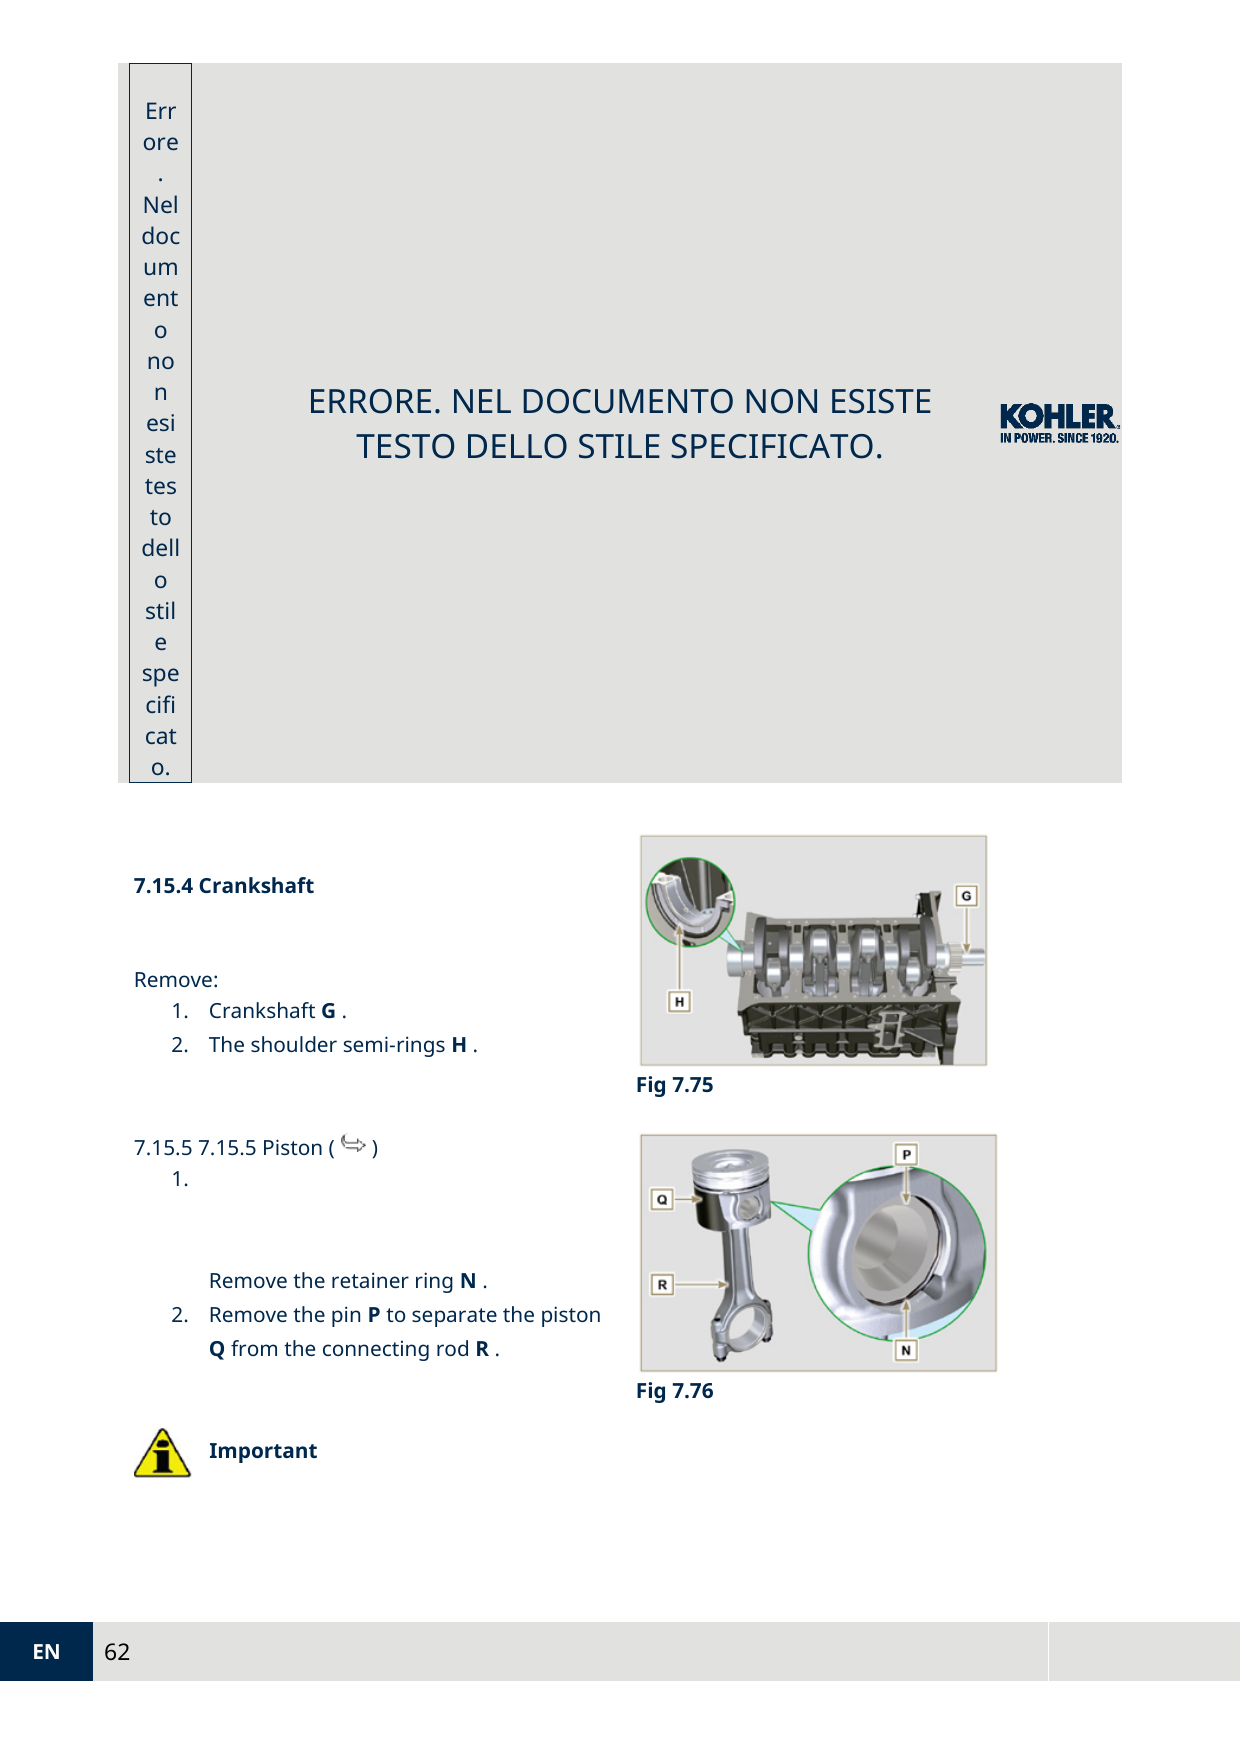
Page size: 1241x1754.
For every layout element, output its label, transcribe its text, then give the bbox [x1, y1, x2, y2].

table_cell 7.15.4 Crankshaft Remove: Crankshaft G . The shoulder semi-rings H . [118, 815, 620, 1114]
picture [133, 1427, 193, 1478]
picture [340, 1133, 367, 1152]
table_cell Fig 7.76 [620, 1114, 1122, 1551]
table_cell 7.15.5 7.15.5 Piston ( ) Remove the retainer ring N . Remove the pin P to separate the piston Q from the connecting rod R . Important If they are not replaced, keep the components together (connecting rod - piston - gudgeon pin) by using references in order to prevent them from getting mixed up during assembly. [118, 1114, 620, 1551]
table_cell Fig 7.75 [620, 815, 1122, 1114]
picture [635, 830, 1002, 1071]
picture [635, 1129, 1002, 1377]
picture [1000, 403, 1121, 443]
